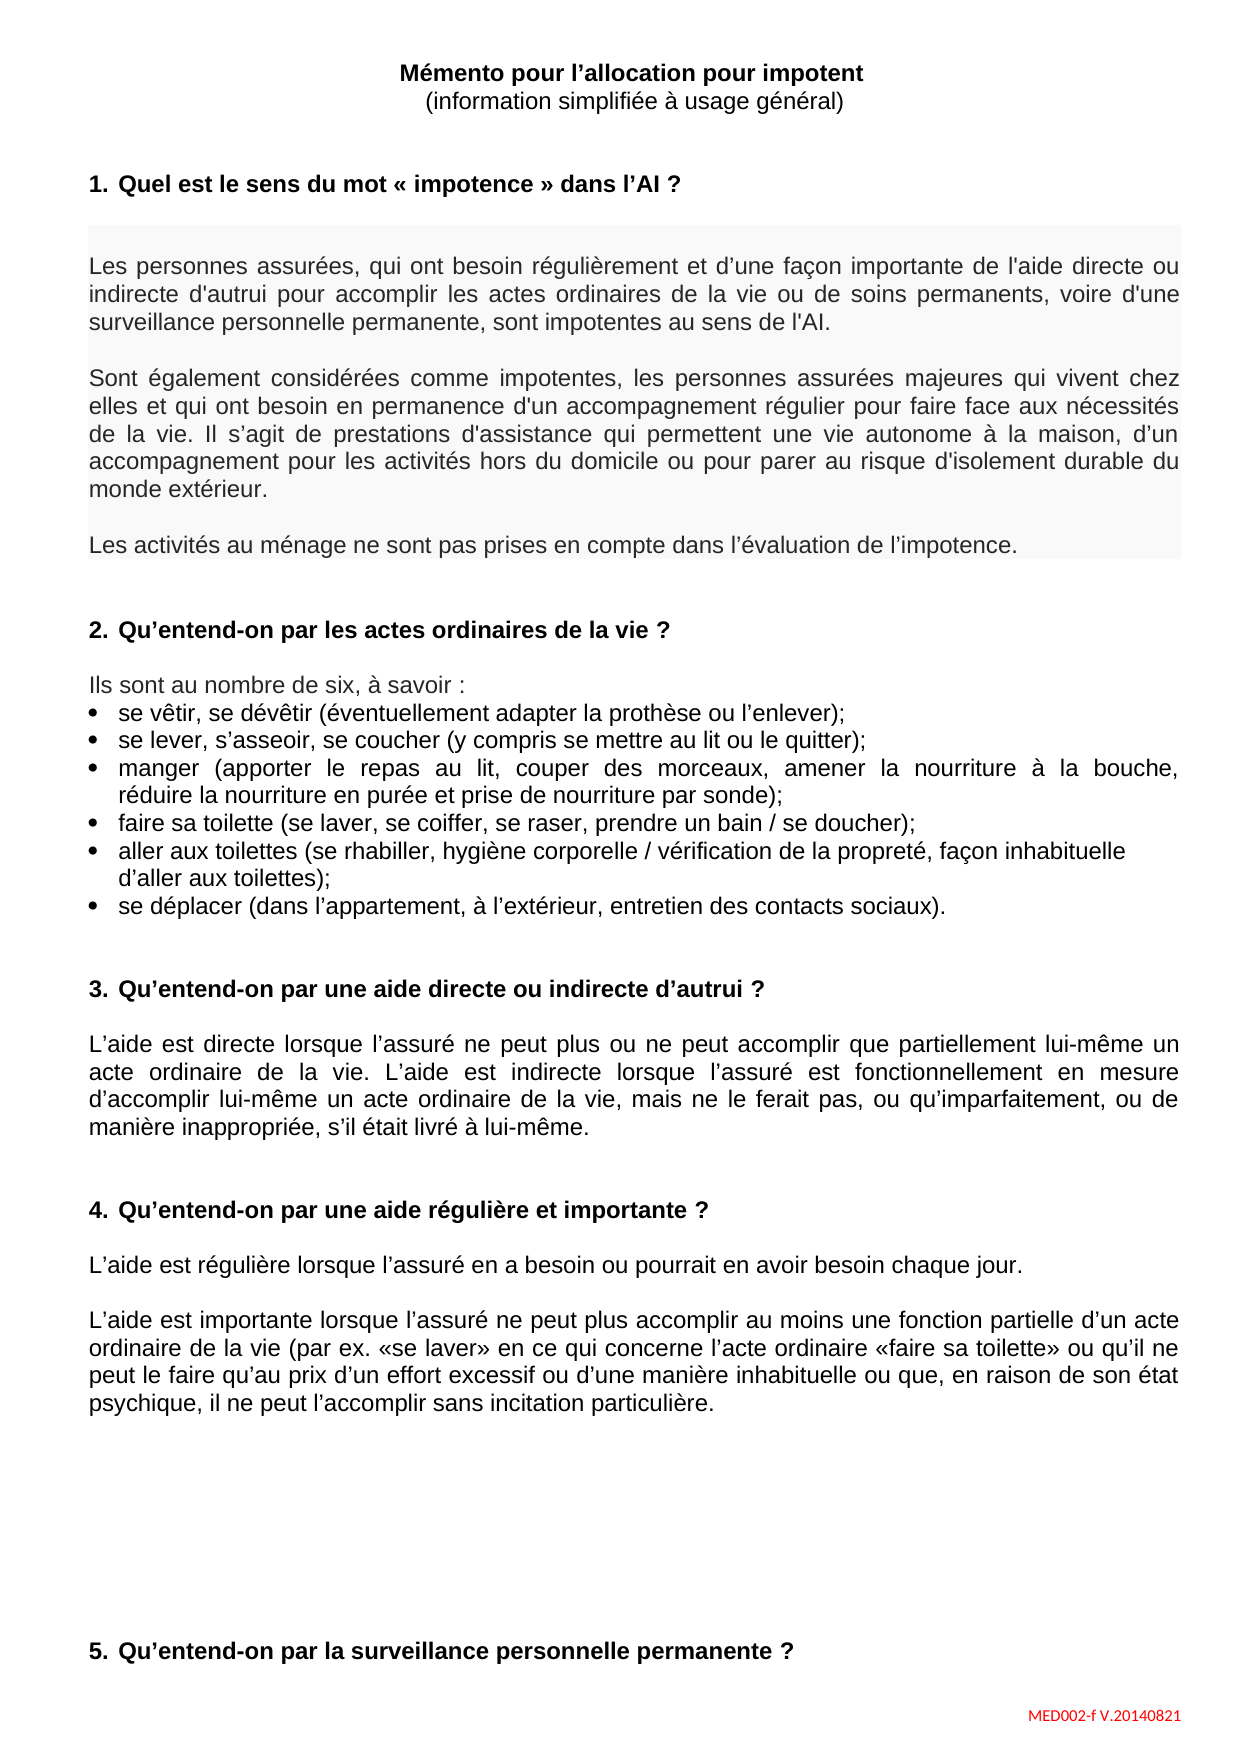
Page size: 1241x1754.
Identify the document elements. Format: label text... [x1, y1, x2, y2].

text L’aide est directe lorsque l’assuré ne peut plus ou ne peut accomplir que partiellement lui-même un acte ordinaire de la vie. L’aide est indirecte lorsque l’assuré est fonctionnellement en mesure d’accomplir lui-même un acte ordinaire de la vie, mais ne le ferait pas, ou qu’imparfaitement, ou de manière inappropriée, s’il était livré à lui-même. [88, 1030, 1181, 1140]
text L’aide est régulière lorsque l’assuré en a besoin ou pourrait en avoir besoin chaque jour. [88, 1251, 1181, 1278]
text Sont également considérées comme impotentes, les personnes assurées majeures qui vivent chez elles et qui ont besoin en permanence d'un accompagnement régulier pour faire face aux nécessités de la vie. Il s’agit de prestations d'assistance qui permettent une vie autonome à la maison, d’un accompagnement pour les activités hors du domicile ou pour parer au risque d'isolement durable du monde extérieur. [88, 364, 1181, 502]
list aller aux toilettes (se rhabiller, hygiène corporelle / vérification de la propreté, façon inhabituelle [88, 837, 1181, 864]
text Les activités au ménage ne sont pas prises en compte dans l’évaluation de l’impotence. [88, 531, 1181, 559]
list Quel est le sens du mot « impotence » dans l’AI ? [88, 169, 1181, 197]
list Qu’entend-on par une aide régulière et importante ? [88, 1196, 1181, 1223]
list Qu’entend-on par les actes ordinaires de la vie ? [88, 616, 1181, 643]
list Qu’entend-on par une aide directe ou indirecte d’autrui ? [88, 975, 1181, 1002]
list faire sa toilette (se laver, se coiffer, se raser, prendre un bain / se doucher); [88, 809, 1181, 837]
list se vêtir, se dévêtir (éventuellement adapter la prothèse ou l’enlever); [88, 699, 1181, 726]
list se lever, s’asseoir, se coucher (y compris se mettre au lit ou le quitter); [88, 726, 1181, 754]
text Ils sont au nombre de six, à savoir : [88, 671, 1181, 699]
text Les personnes assurées, qui ont besoin régulièrement et d’une façon importante de l'aide directe ou indirecte d'autrui pour accomplir les actes ordinaires de la vie ou de soins permanents, voire d'une surveillance personnelle permanente, sont impotentes au sens de l'AI. [88, 252, 1181, 335]
text d’aller aux toilettes); [88, 864, 1181, 892]
list manger (apporter le repas au lit, couper des morceaux, amener la nourriture à la bouche, réduire la nourriture en purée et prise de nourriture par sonde); [88, 754, 1181, 809]
list se déplacer (dans l’appartement, à l’extérieur, entretien des contacts sociaux). [88, 892, 1181, 919]
list Qu’entend-on par la surveillance personnelle permanente ? [88, 1637, 1181, 1665]
text Mémento pour l’allocation pour impotent (information simplifiée à usage général) [88, 59, 1181, 114]
text L’aide est importante lorsque l’assuré ne peut plus accomplir au moins une fonction partielle d’un acte ordinaire de la vie (par ex. «se laver» en ce qui concerne l’acte ordinaire «faire sa toilette» ou qu’il ne peut le faire qu’au prix d’un effort excessif ou d’une manière inhabituelle ou que, en raison de son état psychique, il ne peut l’accomplir sans incitation particulière. [88, 1306, 1181, 1416]
